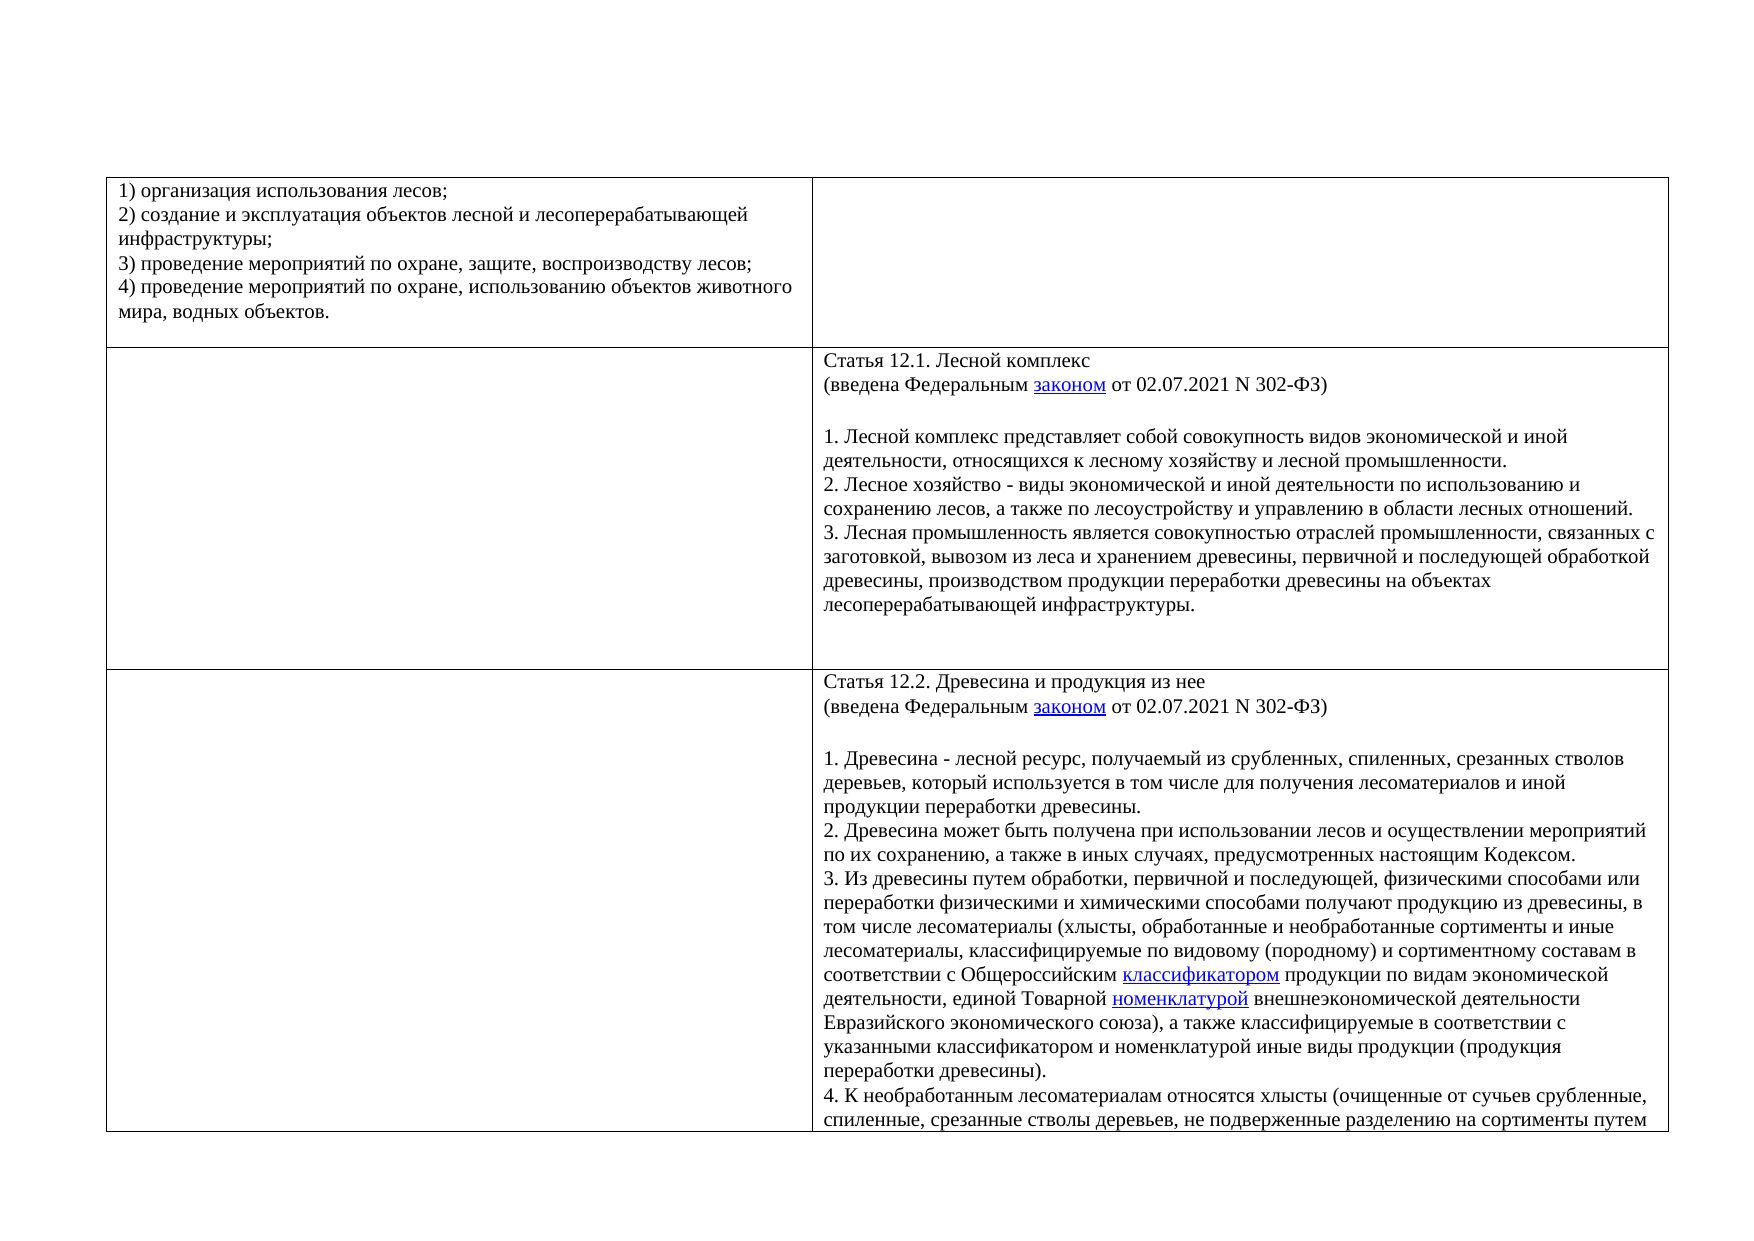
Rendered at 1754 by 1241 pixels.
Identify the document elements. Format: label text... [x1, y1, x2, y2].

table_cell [107, 178, 812, 347]
table_cell [107, 670, 812, 1131]
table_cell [813, 670, 1668, 1131]
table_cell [813, 178, 1668, 347]
table_cell [107, 348, 812, 668]
table_cell Статья 12.1. Лесной комплекс (введена Федеральным законом от 02.07.2021 N 302-ФЗ) 1. Лесной комплекс представляет собой совокупность видов экономической и иной деятельности, относящихся к лесному хозяйству и лесной промышленности. 2. Лесное хозяйство - виды экономической и иной деятельности по использованию и сохранению лесов, а также по лесоустройству и управлению в области лесных отношений. 3. Лесная промышленность является совокупностью отраслей промышленности, связанных с заготовкой, вывозом из леса и хранением древесины, первичной и последующей обработкой древесины, производством продукции переработки древесины на объектах лесоперерабатывающей инфраструктуры. [813, 348, 1668, 668]
